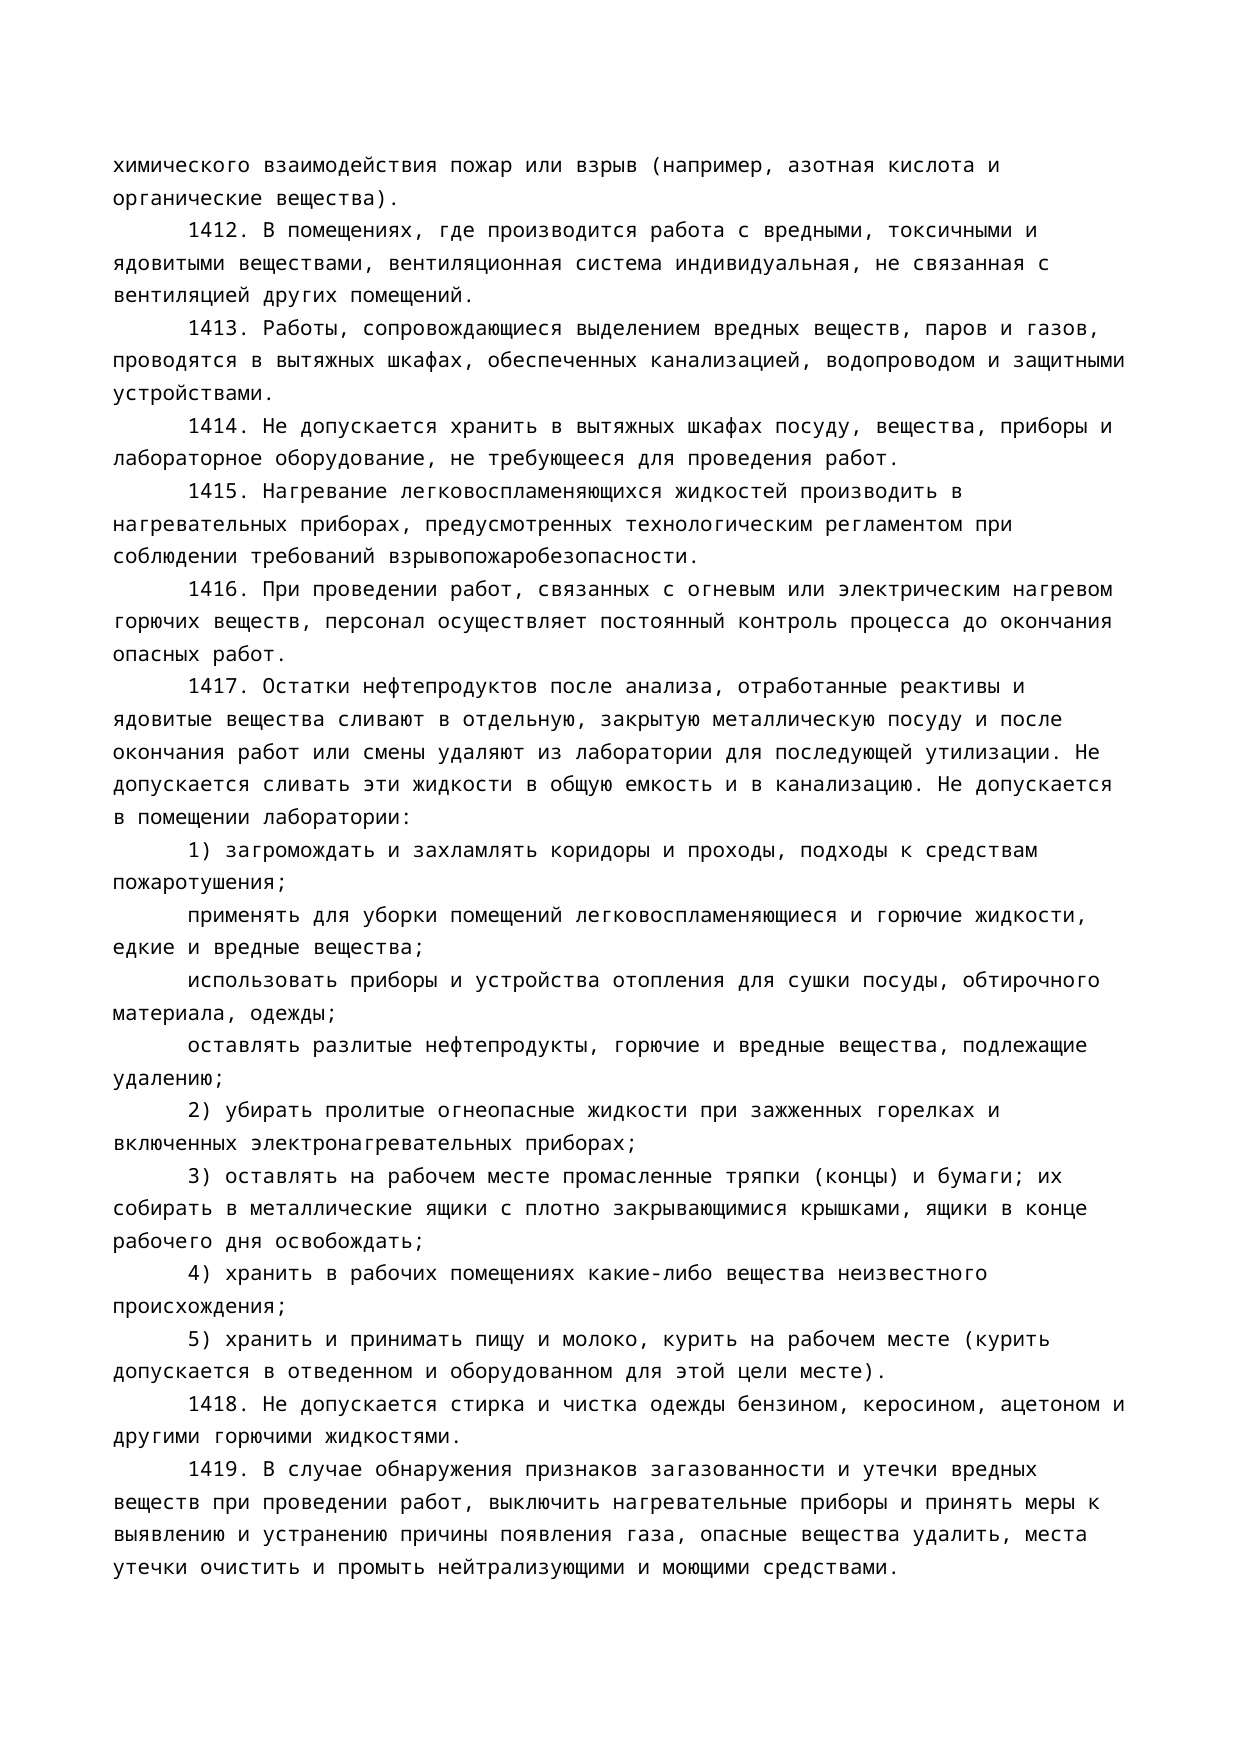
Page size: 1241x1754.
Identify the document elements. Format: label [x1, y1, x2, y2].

text [112, 150, 1128, 1580]
